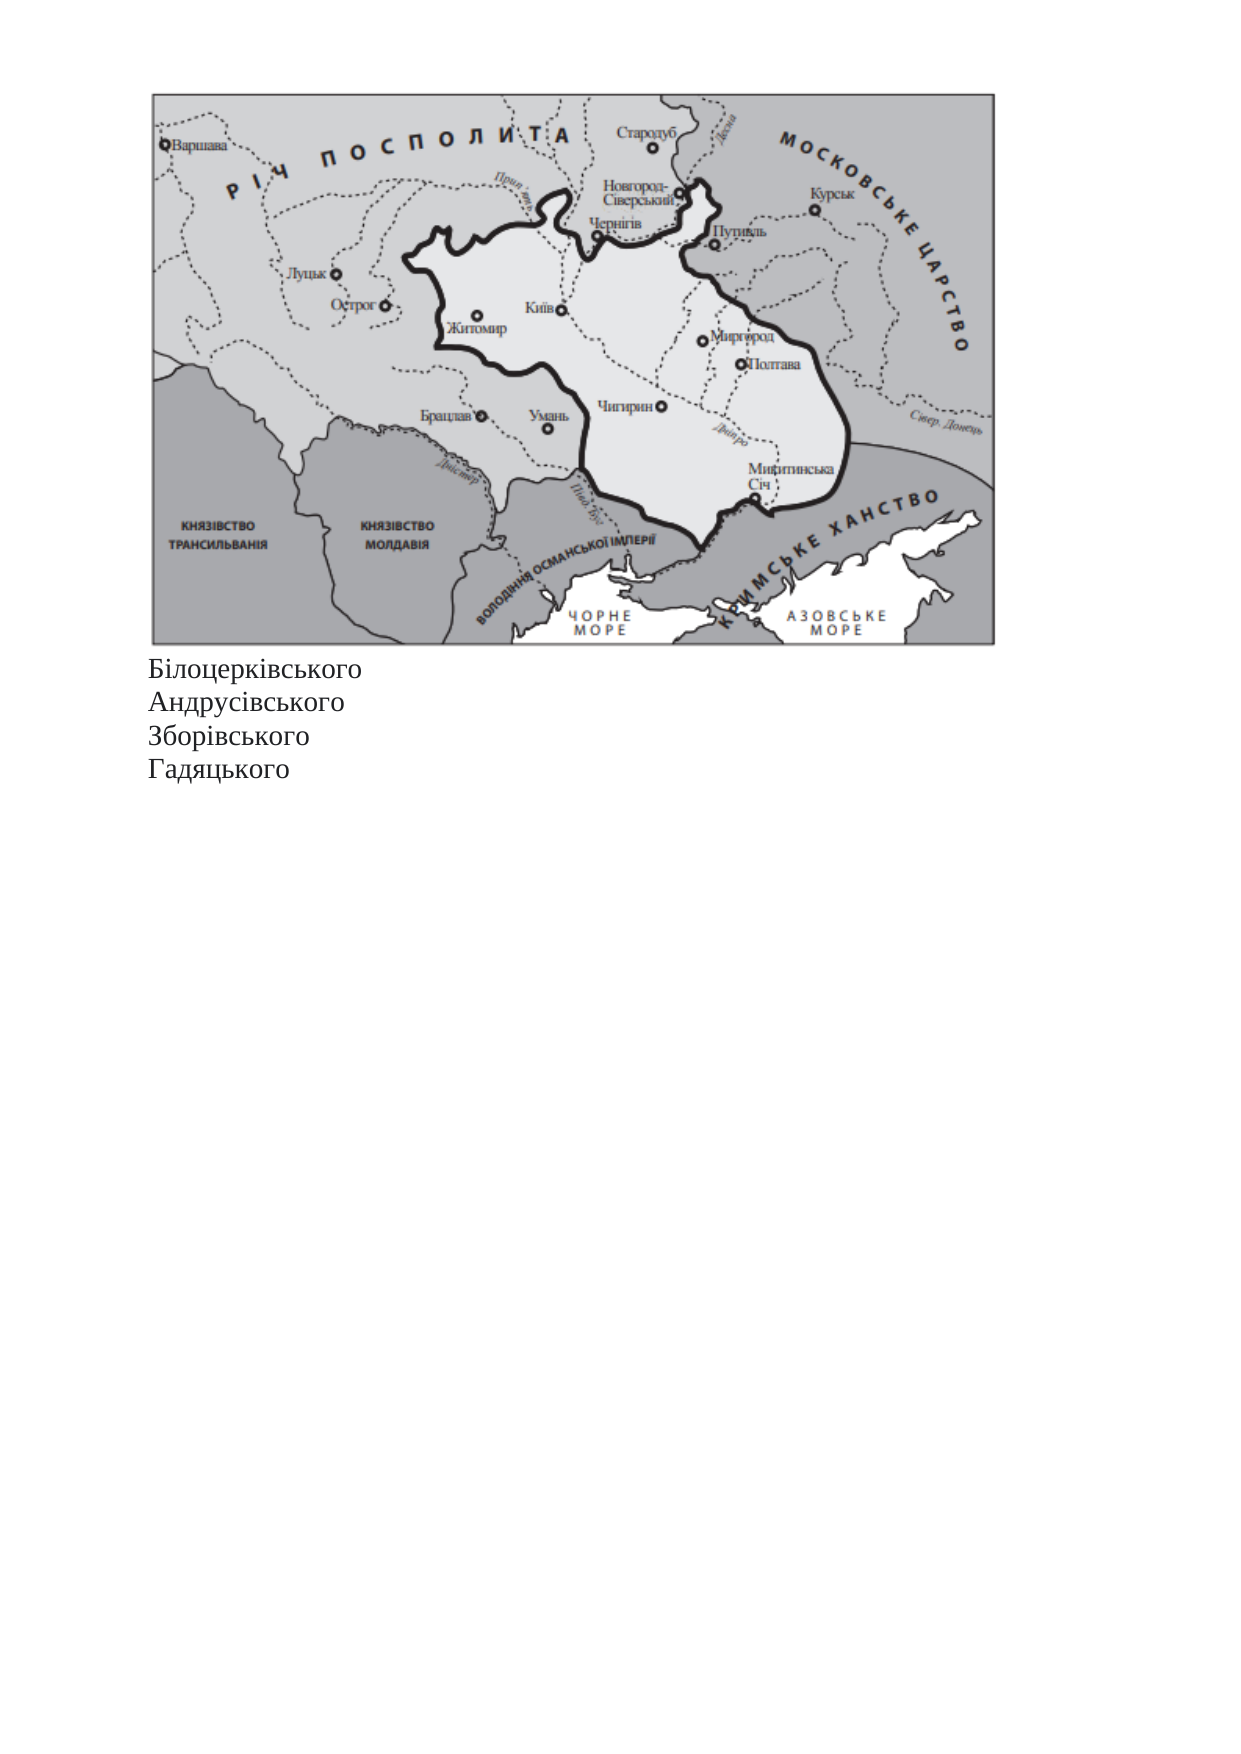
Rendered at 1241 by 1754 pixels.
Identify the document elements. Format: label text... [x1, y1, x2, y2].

picture [147, 88, 1003, 651]
text Білоцерківського [148, 651, 1152, 684]
text Гадяцького [148, 752, 1152, 785]
text Андрусівського [148, 684, 1152, 718]
text Зборівського [148, 718, 1152, 752]
